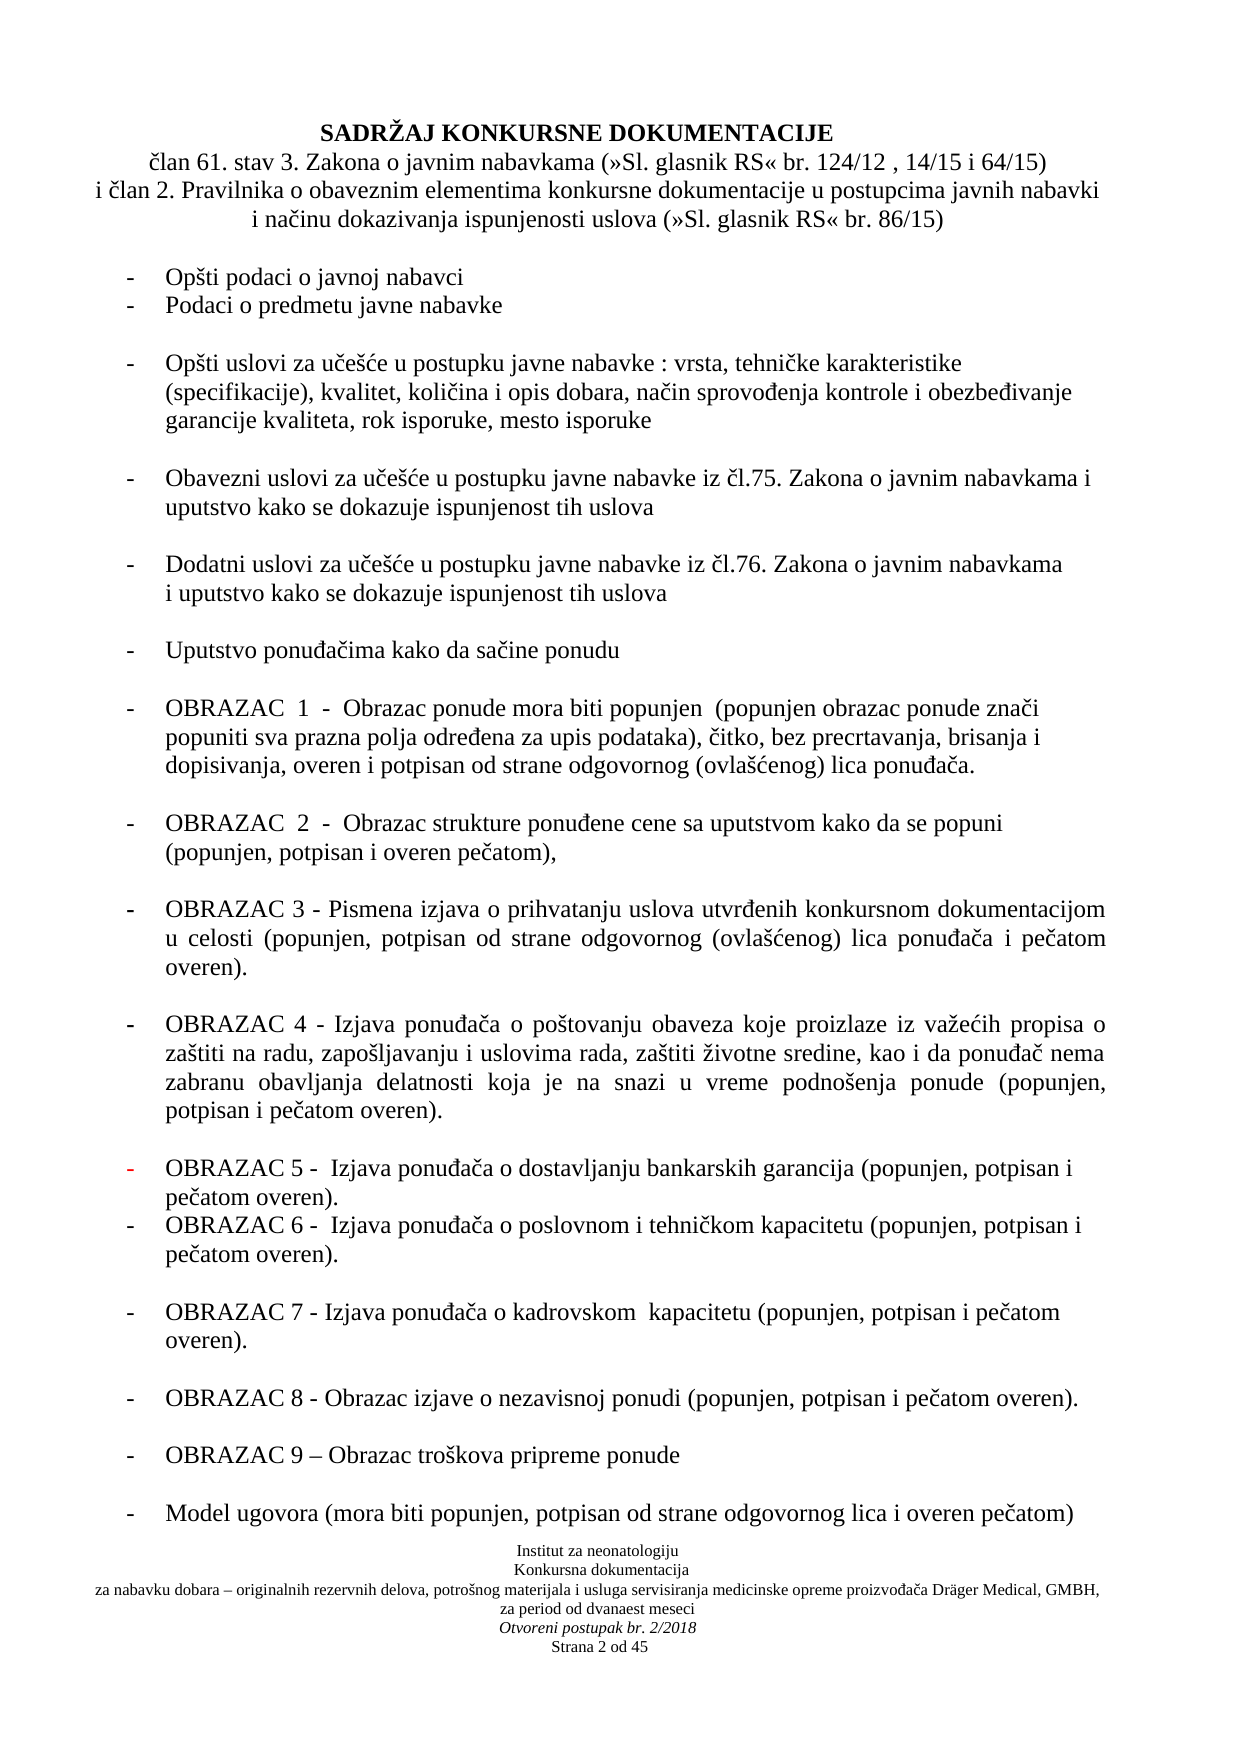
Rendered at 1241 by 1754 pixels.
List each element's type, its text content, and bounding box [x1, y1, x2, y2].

list OBRAZAC 5 - Izjava ponuđača o dostavljanju bankarskih garancija (popunjen, potpisan i pečatom overen). [126, 1153, 1106, 1211]
list Obavezni uslovi za učešće u postupku javne nabavke iz čl.75. Zakona o javnim nabavkama i uputstvo kako se dokazuje ispunjenost tih uslova [126, 463, 1106, 521]
list OBRAZAC 3 - Pismena izjava o prihvatanju uslova utvrđenih konkursnom dokumentacijom u celosti (popunjen, potpisan od strane odgovornog (ovlašćenog) lica ponuđača i pečatom overen). [126, 894, 1106, 981]
list OBRAZAC 2 - Obrazac strukture ponuđene cene sa uputstvom kako da se popuni (popunjen, potpisan i overen pečatom), [126, 808, 1106, 866]
list OBRAZAC 1 - Obrazac ponude mora biti popunjen (popunjen obrazac ponude znači popuniti sva prazna polja određena za upis podataka), čitko, bez precrtavanja, brisanja i dopisivanja, overen i potpisan od strane odgovornog (ovlašćenog) lica ponuđača. [126, 693, 1106, 779]
list Model ugovora (mora biti popunjen, potpisan od strane odgovornog lica i overen pečatom) [126, 1498, 1106, 1527]
list OBRAZAC 6 - Izjava ponuđača o poslovnom i tehničkom kapacitetu (popunjen, potpisan i pečatom overen). [126, 1211, 1106, 1268]
text i član 2. Pravilnika o obaveznim elementima konkursne dokumentacije u postupcima javnih nabavki i načinu dokazivanja ispunjenosti uslova (»Sl. glasnik RS« br. 86/15) [89, 176, 1106, 233]
list Podaci o predmetu javne nabavke [126, 291, 1106, 319]
list Opšti podaci o javnoj nabavci [126, 262, 1106, 291]
list Uputstvo ponuđačima kako da sačine ponudu [126, 636, 1106, 664]
subtitle SADRŽAJ KONKURSNE DOKUMENTACIJE [239, 118, 1106, 147]
text i uputstvo kako se dokazuje ispunjenost tih uslova [165, 578, 1106, 607]
list OBRAZAC 8 - Obrazac izjave o nezavisnoj ponudi (popunjen, potpisan i pečatom overen). [126, 1383, 1106, 1412]
list OBRAZAC 4 - Izjava ponuđača o poštovanju obaveza koje proizlaze iz važećih propisa o zaštiti na radu, zapošljavanju i uslovima rada, zaštiti životne sredine, kao i da ponuđač nema zabranu obavljanja delatnosti koja je na snazi u vreme podnošenja ponude (popunjen, potpisan i pečatom overen). [126, 1009, 1106, 1124]
list OBRAZAC 7 - Izjava ponuđača o kadrovskom kapacitetu (popunjen, potpisan i pečatom overen). [126, 1297, 1106, 1354]
text član 61. stav 3. Zakona o javnim nabavkama (»Sl. glasnik RS« br. 124/12 , 14/15 i 64/15) [89, 147, 1106, 176]
list Opšti uslovi za učešće u postupku javne nabavke : vrsta, tehničke karakteristike (specifikacije), kvalitet, količina i opis dobara, način sprovođenja kontrole i obezbeđivanje garancije kvaliteta, rok isporuke, mesto isporuke [126, 348, 1106, 434]
list Dodatni uslovi za učešće u postupku javne nabavke iz čl.76. Zakona o javnim nabavkama [126, 549, 1106, 578]
list OBRAZAC 9 – Obrazac troškova pripreme ponude [126, 1441, 1106, 1469]
